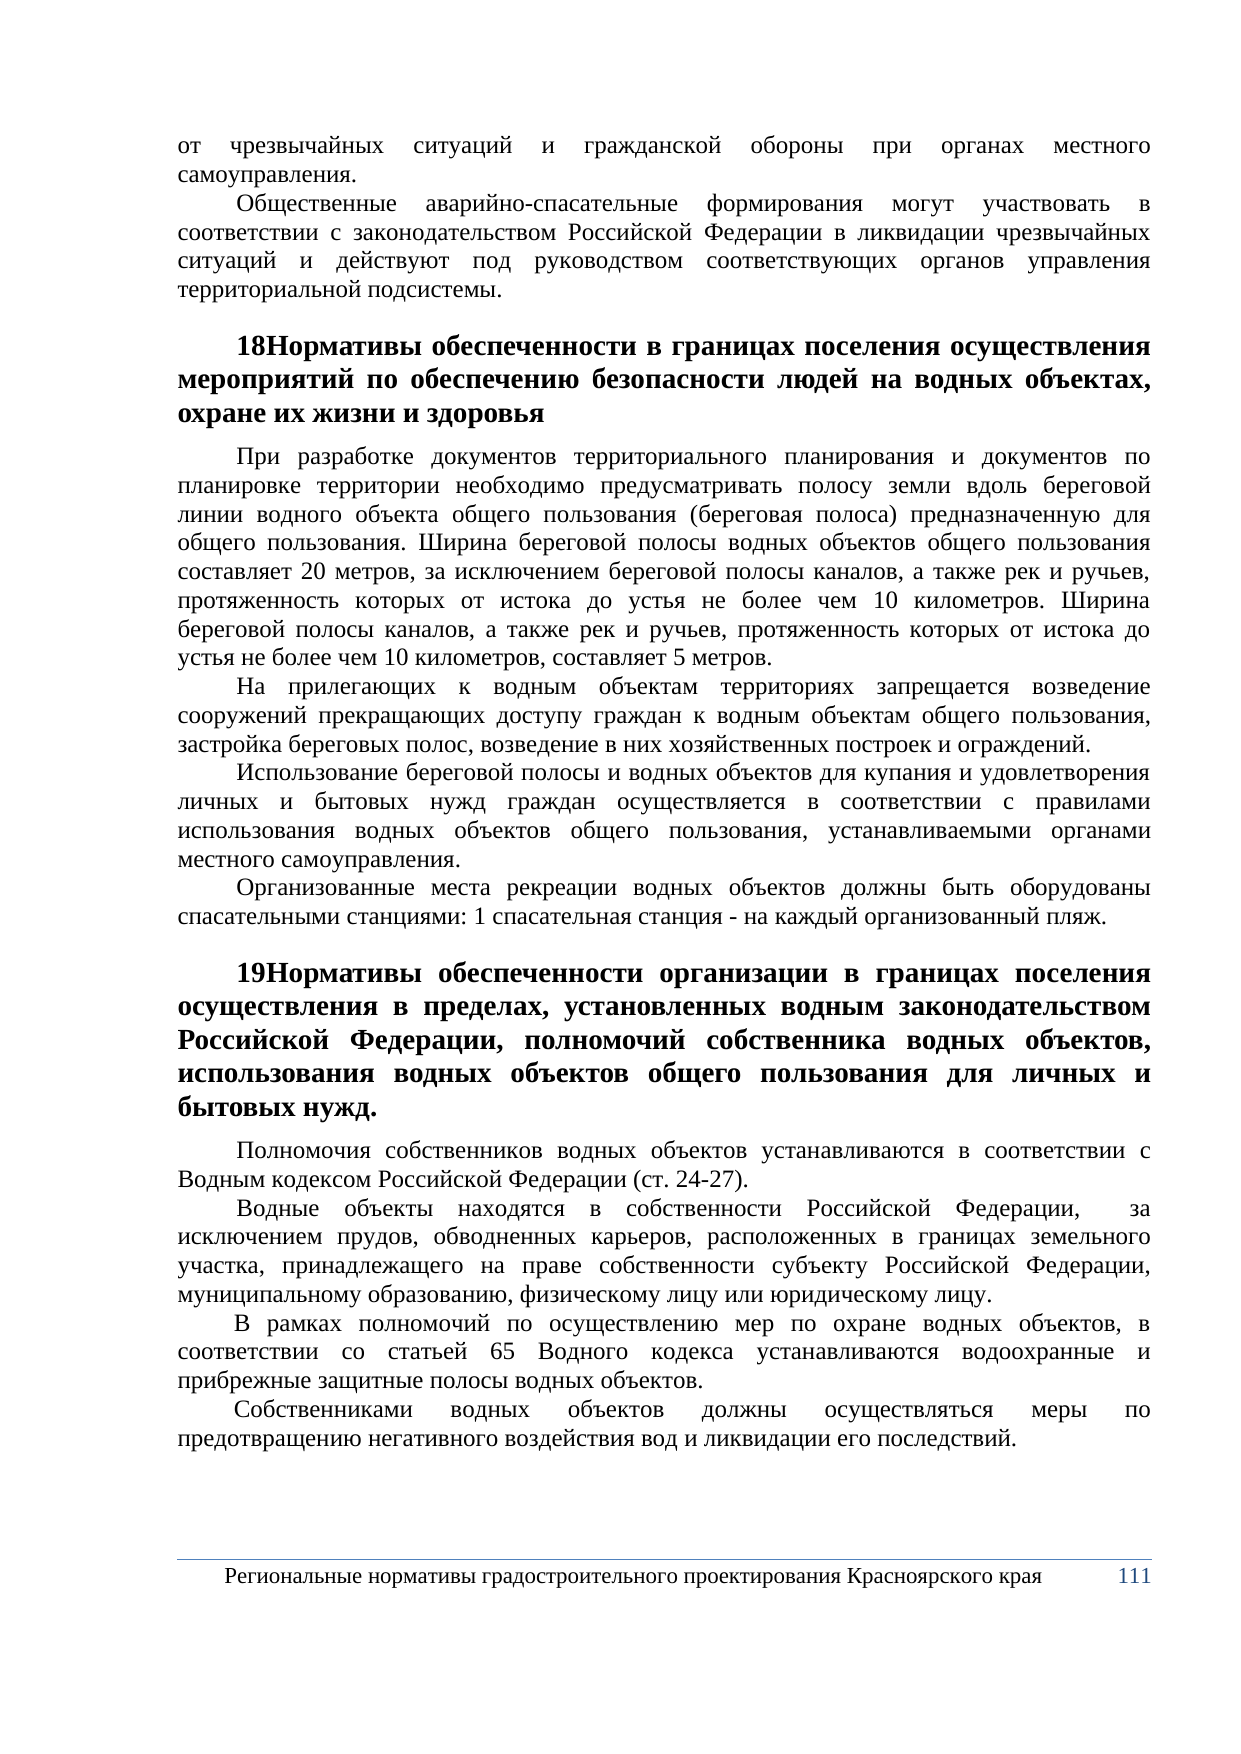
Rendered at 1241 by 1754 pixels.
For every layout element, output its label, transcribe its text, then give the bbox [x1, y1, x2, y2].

text В рамках полномочий по осуществлению мер по охране водных объектов, в соответствии со статьей 65 Водного кодекса устанавливаются водоохранные и прибрежные защитные полосы водных объектов. [177, 1308, 1152, 1394]
text Собственниками водных объектов должны осуществляться меры по предотвращению негативного воздействия вод и ликвидации его последствий. [177, 1394, 1152, 1451]
text Общественные аварийно-спасательные формирования могут участвовать в соответствии с законодательством Российской Федерации в ликвидации чрезвычайных ситуаций и действуют под руководством соответствующих органов управления территориальной подсистемы. [177, 188, 1152, 303]
text Использование береговой полосы и водных объектов для купания и удовлетворения личных и бытовых нужд граждан осуществляется в соответствии с правилами использования водных объектов общего пользования, устанавливаемыми органами местного самоуправления. [177, 757, 1152, 872]
subtitle Нормативы обеспеченности организации в границах поселения осуществления в пределах, установленных водным законодательством Российской Федерации, полномочий собственника водных объектов, использования водных объектов общего пользования для личных и бытовых нужд. [177, 955, 1152, 1123]
text Полномочия собственников водных объектов устанавливаются в соответствии с Водным кодексом Российской Федерации (ст. 24-27). [177, 1135, 1152, 1193]
subtitle Нормативы обеспеченности в границах поселения осуществления мероприятий по обеспечению безопасности людей на водных объектах, охране их жизни и здоровья [177, 328, 1152, 429]
text При разработке документов территориального планирования и документов по планировке территории необходимо предусматривать полосу земли вдоль береговой линии водного объекта общего пользования (береговая полоса) предназначенную для общего пользования. Ширина береговой полосы водных объектов общего пользования составляет 20 метров, за исключением береговой полосы каналов, а также рек и ручьев, протяженность которых от истока до устья не более чем 10 километров. Ширина береговой полосы каналов, а также рек и ручьев, протяженность которых от истока до устья не более чем 10 километров, составляет 5 метров. [177, 441, 1152, 671]
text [177, 131, 1152, 188]
text Организованные места рекреации водных объектов должны быть оборудованы спасательными станциями: 1 спасательная станция - на каждый организованный пляж. [177, 872, 1152, 930]
text Водные объекты находятся в собственности Российской Федерации, за исключением прудов, обводненных карьеров, расположенных в границах земельного участка, принадлежащего на праве собственности субъекту Российской Федерации, муниципальному образованию, физическому лицу или юридическому лицу. [177, 1193, 1152, 1308]
text На прилегающих к водным объектам территориях запрещается возведение сооружений прекращающих доступу граждан к водным объектам общего пользования, застройка береговых полос, возведение в них хозяйственных построек и ограждений. [177, 671, 1152, 757]
